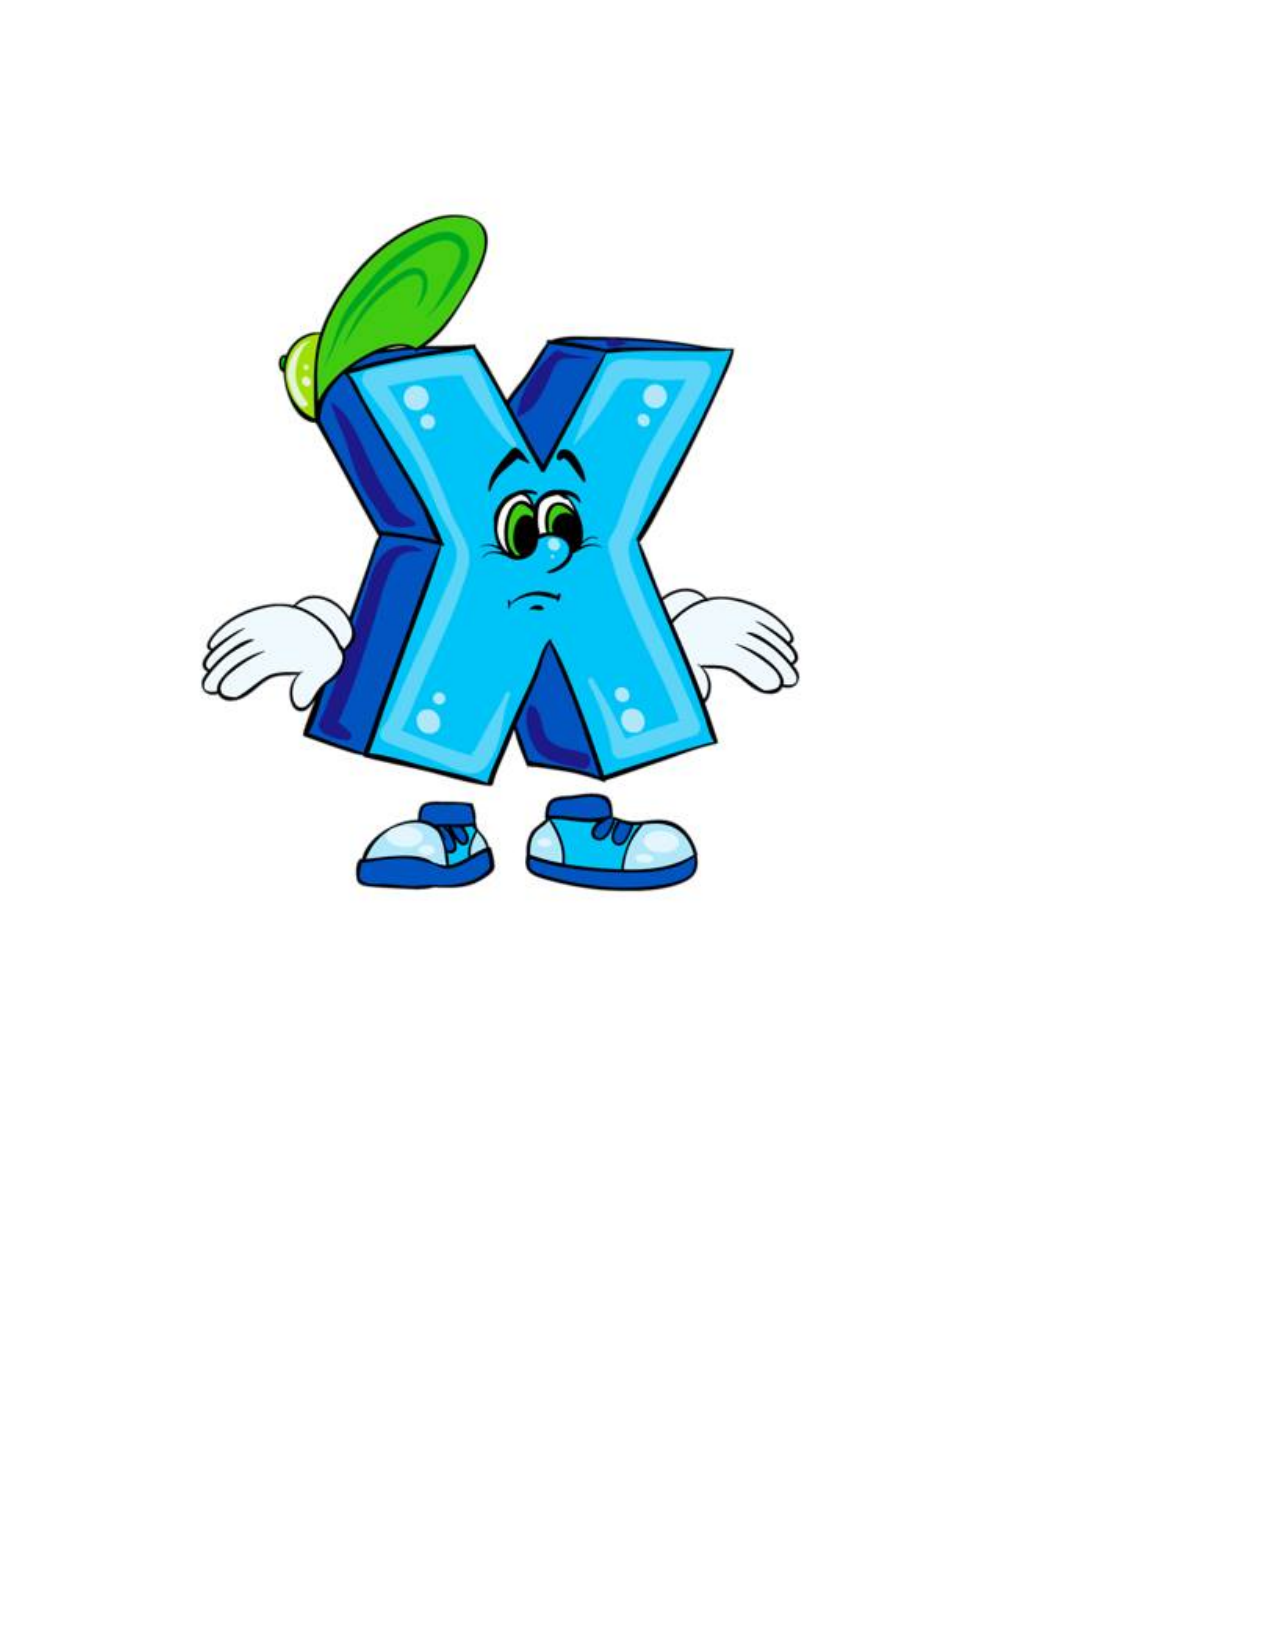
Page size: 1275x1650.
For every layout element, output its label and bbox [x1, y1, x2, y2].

picture [150, 150, 859, 932]
